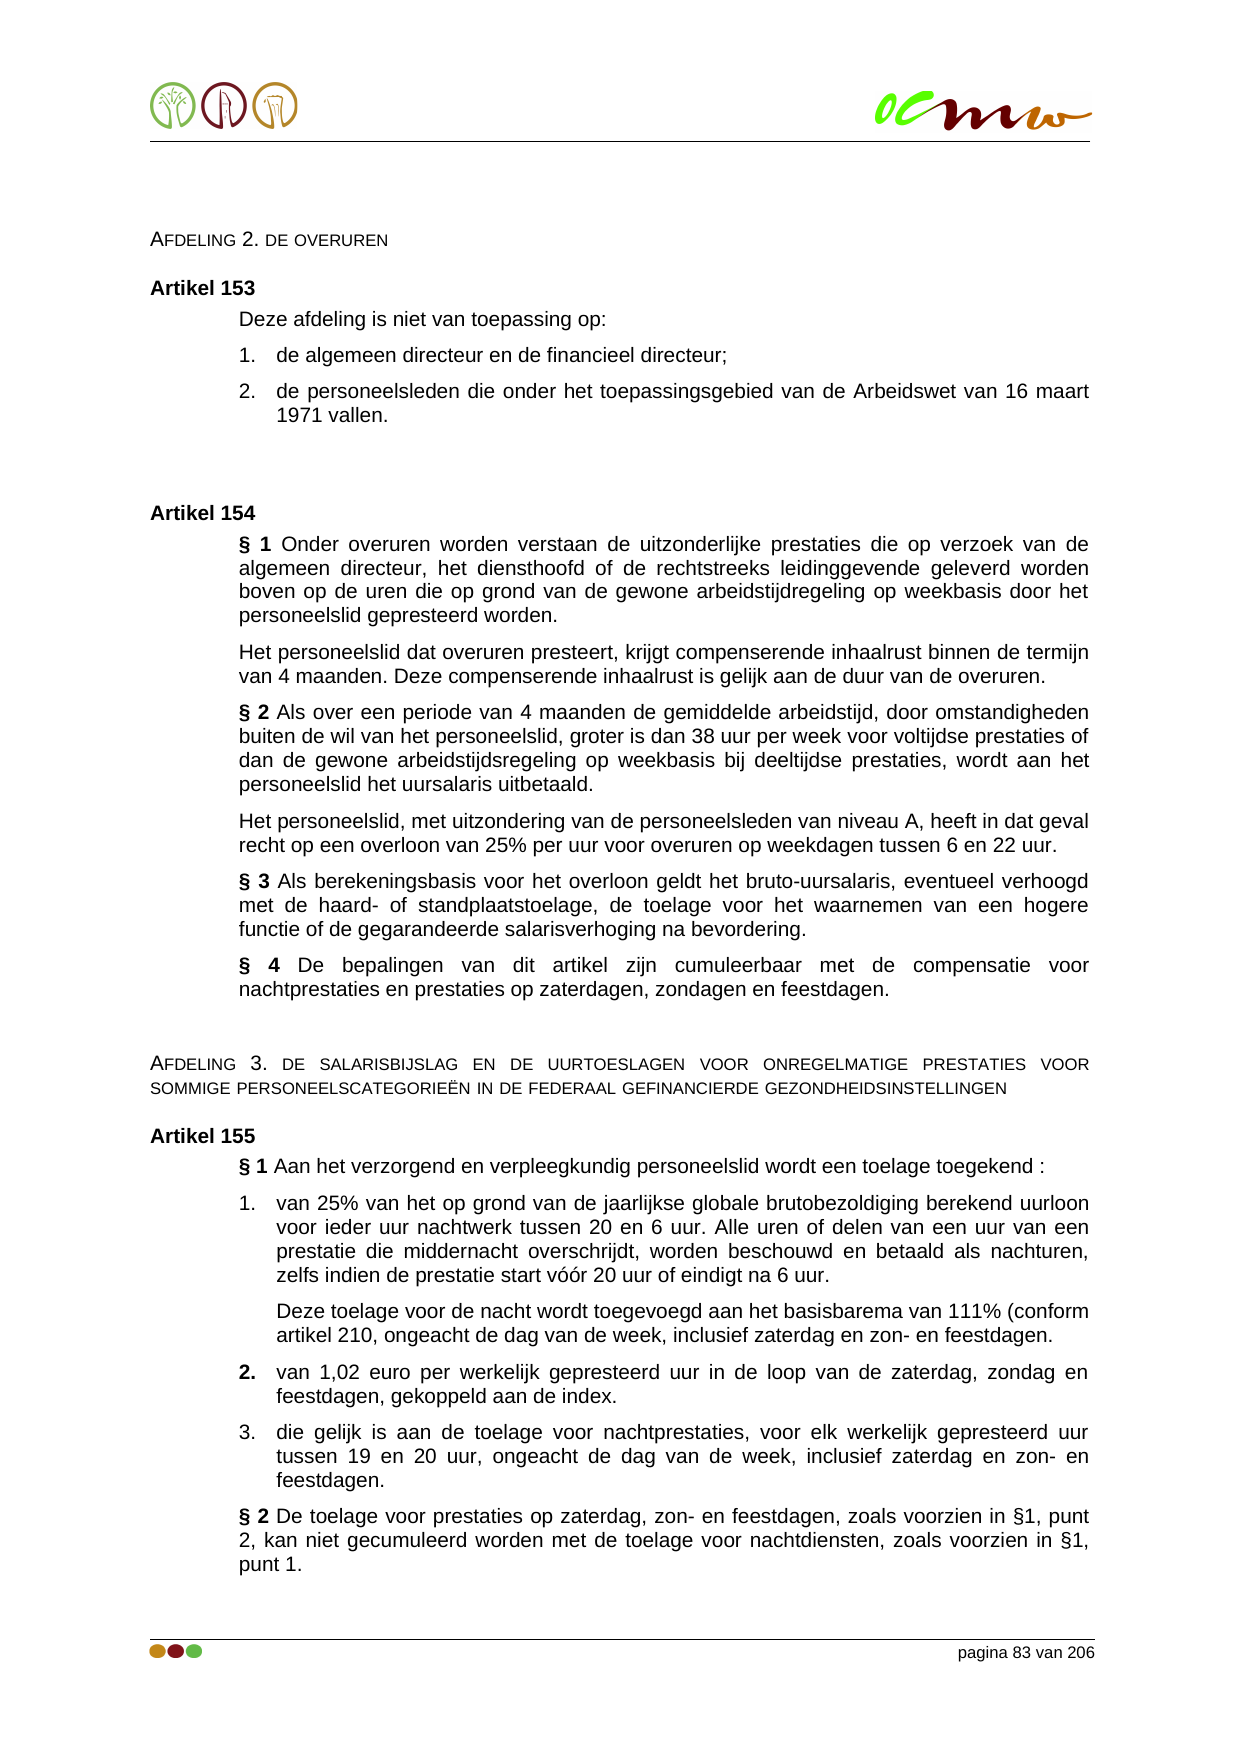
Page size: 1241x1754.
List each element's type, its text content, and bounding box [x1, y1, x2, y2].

text § 4 De bepalingen van dit artikel zijn cumuleerbaar met de compensatie voor nachtprestaties en prestaties op zaterdagen, zondagen en feestdagen. [239, 953, 1090, 1001]
subtitle Artikel 154 [150, 501, 1090, 525]
subtitle Artikel 155 [150, 1124, 1090, 1148]
text § 1 Aan het verzorgend en verpleegkundig personeelslid wordt een toelage toegekend : [239, 1154, 1090, 1178]
list de personeelsleden die onder het toepassingsgebied van de Arbeidswet van 16 maart 1971 vallen. [239, 379, 1090, 427]
picture [150, 1645, 202, 1658]
text Het personeelslid, met uitzondering van de personeelsleden van niveau A, heeft in dat geval recht op een overloon van 25% per uur voor overuren op weekdagen tussen 6 en 22 uur. [239, 808, 1090, 856]
picture [150, 82, 298, 129]
picture [875, 91, 1093, 133]
subtitle Afdeling 2. de overuren [150, 227, 1090, 251]
text § 3 Als berekeningsbasis voor het overloon geldt het bruto-uursalaris, eventueel verhoogd met de haard- of standplaatstoelage, de toelage voor het waarnemen van een hogere functie of de gegarandeerde salarisverhoging na bevordering. [239, 869, 1090, 941]
text § 1 Onder overuren worden verstaan de uitzonderlijke prestaties die op verzoek van de algemeen directeur, het diensthoofd of de rechtstreeks leidinggevende geleverd worden boven op de uren die op grond van de gewone arbeidstijdregeling op weekbasis door het personeelslid gepresteerd worden. [239, 531, 1090, 627]
text Deze afdeling is niet van toepassing op: [239, 306, 1090, 330]
subtitle Afdeling 3. de salarisbijslag en de uurtoeslagen voor onregelmatige prestaties voor sommige personeelscategorieën in de federaal gefinancierde gezondheidsinstellingen [150, 1051, 1090, 1099]
text § 2 De toelage voor prestaties op zaterdag, zon- en feestdagen, zoals voorzien in §1, punt 2, kan niet gecumuleerd worden met de toelage voor nachtdiensten, zoals voorzien in §1, punt 1. [239, 1504, 1090, 1576]
list de algemeen directeur en de financieel directeur; [239, 343, 1090, 367]
text Het personeelslid dat overuren presteert, krijgt compenserende inhaalrust binnen de termijn van 4 maanden. Deze compenserende inhaalrust is gelijk aan de duur van de overuren. [239, 640, 1090, 688]
list van 25% van het op grond van de jaarlijkse globale brutobezoldiging berekend uurloon voor ieder uur nachtwerk tussen 20 en 6 uur. Alle uren of delen van een uur van een prestatie die middernacht overschrijdt, worden beschouwd en betaald als nachturen, zelfs indien de prestatie start vóór 20 uur of eindigt na 6 uur. [239, 1191, 1090, 1287]
list die gelijk is aan de toelage voor nachtprestaties, voor elk werkelijk gepresteerd uur tussen 19 en 20 uur, ongeacht de dag van de week, inclusief zaterdag en zon- en feestdagen. [239, 1420, 1090, 1492]
list van 1,02 euro per werkelijk gepresteerd uur in de loop van de zaterdag, zondag en feestdagen, gekoppeld aan de index. [239, 1359, 1090, 1407]
text § 2 Als over een periode van 4 maanden de gemiddelde arbeidstijd, door omstandigheden buiten de wil van het personeelslid, groter is dan 38 uur per week voor voltijdse prestaties of dan de gewone arbeidstijdsregeling op weekbasis bij deeltijdse prestaties, wordt aan het personeelslid het uursalaris uitbetaald. [239, 700, 1090, 796]
text Deze toelage voor de nacht wordt toegevoegd aan het basisbarema van 111% (conform artikel 210, ongeacht de dag van de week, inclusief zaterdag en zon- en feestdagen. [276, 1299, 1090, 1347]
subtitle Artikel 153 [150, 276, 1090, 300]
